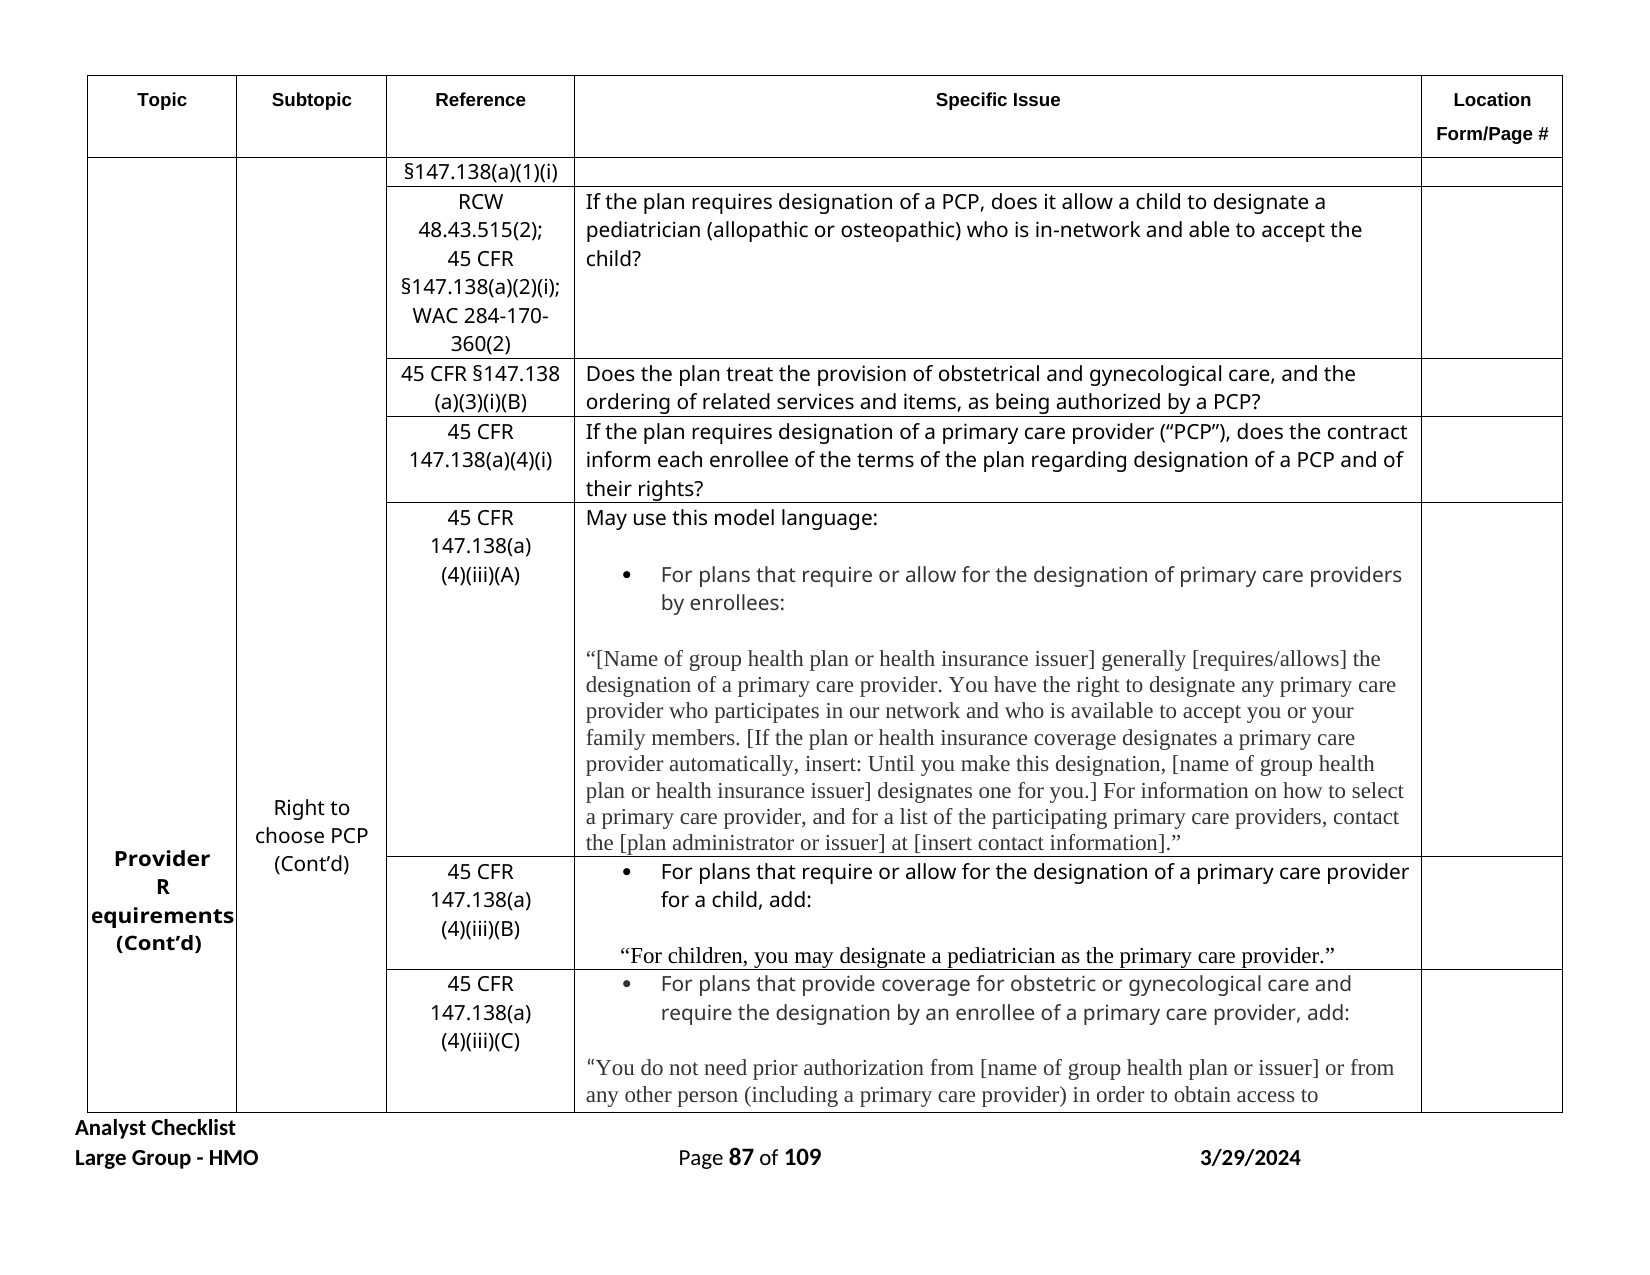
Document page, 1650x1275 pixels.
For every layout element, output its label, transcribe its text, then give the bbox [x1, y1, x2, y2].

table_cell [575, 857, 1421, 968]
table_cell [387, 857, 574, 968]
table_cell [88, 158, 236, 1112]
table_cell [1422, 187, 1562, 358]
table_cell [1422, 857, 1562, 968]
table_header Reference [387, 76, 574, 157]
table_header Specific Issue [575, 76, 1421, 157]
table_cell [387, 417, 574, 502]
table_header Location Form/Page # [1422, 76, 1562, 157]
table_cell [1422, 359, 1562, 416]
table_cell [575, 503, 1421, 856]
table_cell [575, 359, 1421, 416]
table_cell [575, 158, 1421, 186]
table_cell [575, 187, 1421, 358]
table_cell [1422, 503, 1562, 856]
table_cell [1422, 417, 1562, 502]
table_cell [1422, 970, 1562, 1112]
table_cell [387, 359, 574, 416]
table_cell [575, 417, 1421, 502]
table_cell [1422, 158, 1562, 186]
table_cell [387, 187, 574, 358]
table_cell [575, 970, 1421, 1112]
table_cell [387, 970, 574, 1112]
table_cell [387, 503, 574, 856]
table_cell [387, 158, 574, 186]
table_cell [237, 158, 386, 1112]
table_header Subtopic [237, 76, 386, 157]
table_header Topic [88, 76, 236, 157]
